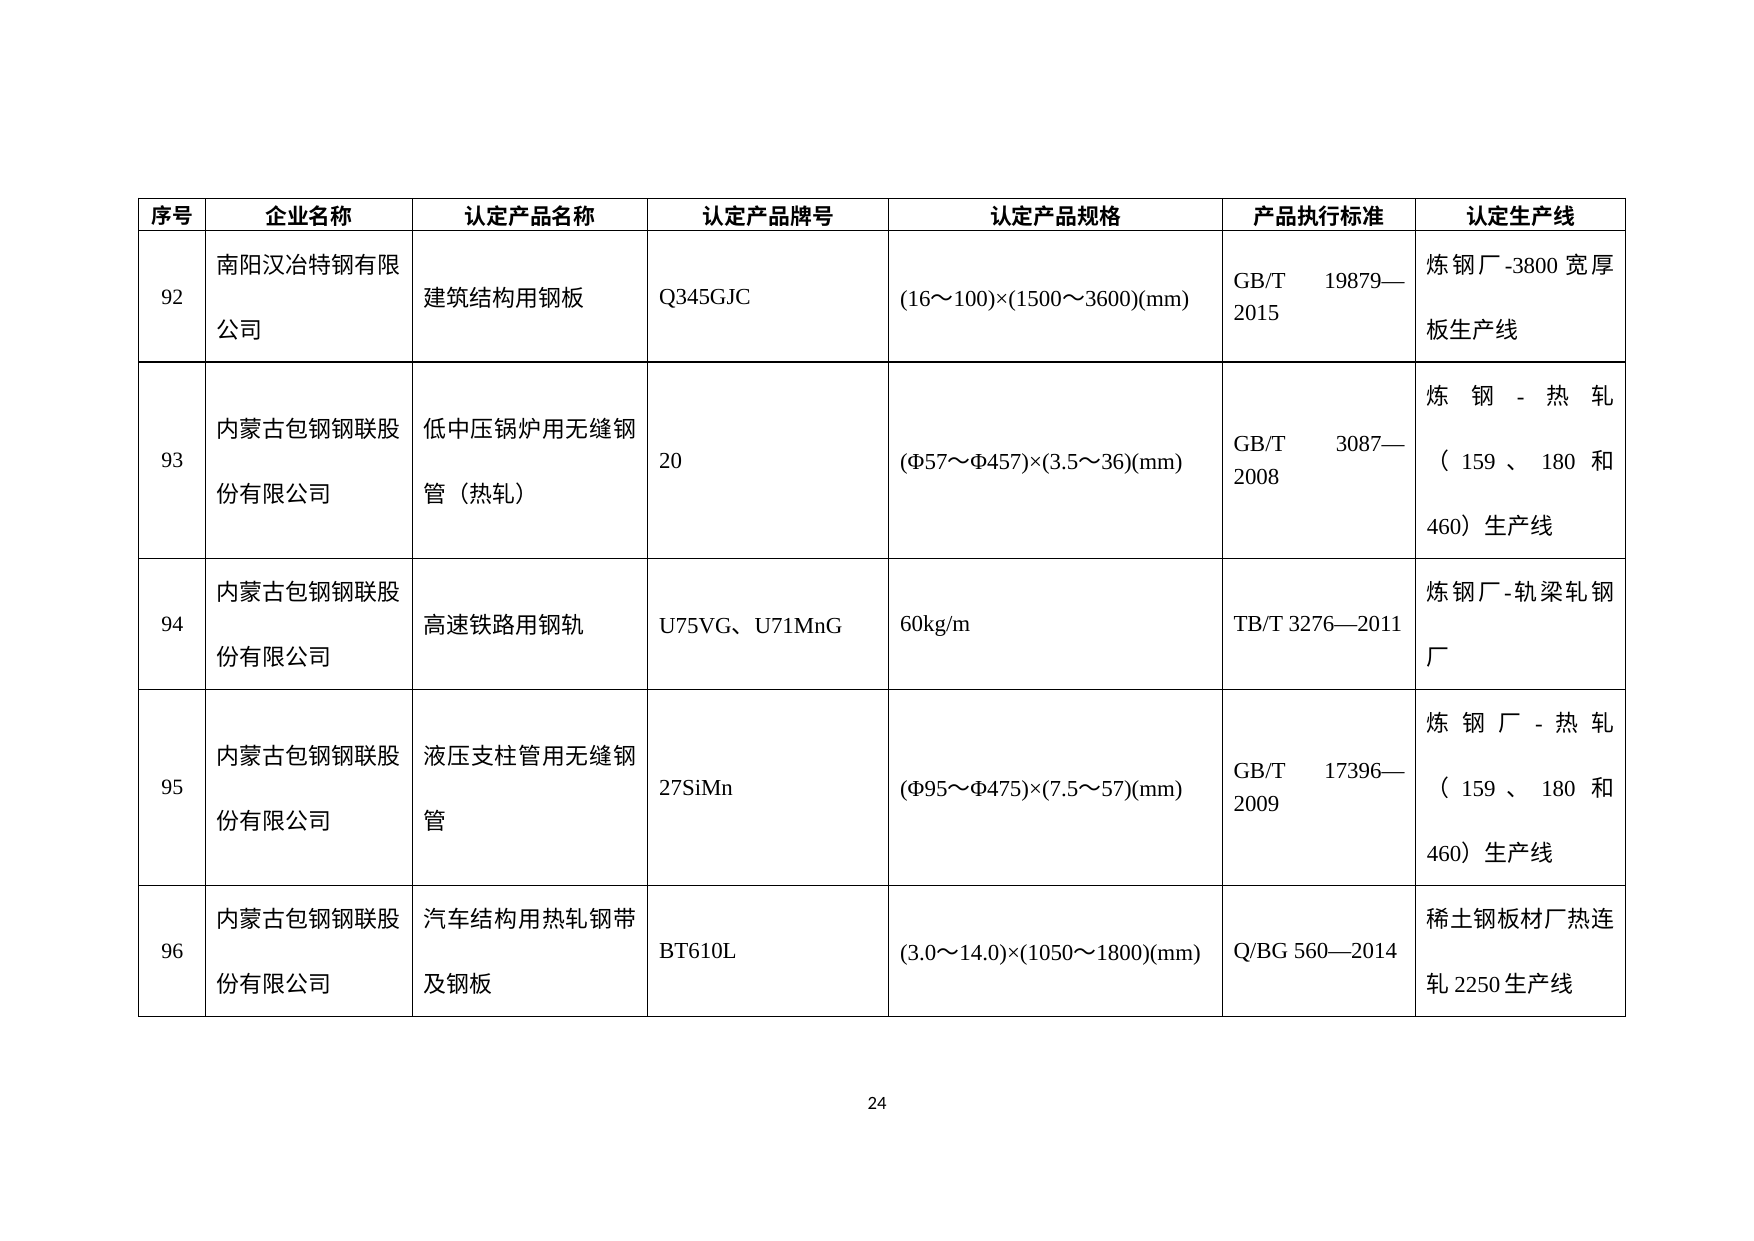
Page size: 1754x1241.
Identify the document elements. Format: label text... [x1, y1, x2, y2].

table_header 企业名称 [206, 199, 412, 230]
table_cell 高速铁路用钢轨 [413, 559, 647, 688]
table_cell 建筑结构用钢板 [413, 231, 647, 361]
table_cell 稀土钢板材厂热连轧2250生产线 [1416, 886, 1625, 1016]
table_cell U75VG、U71MnG [648, 559, 888, 688]
table_header 序号 [139, 199, 205, 230]
table_cell (16～100)×(1500～3600)(mm) [889, 231, 1222, 361]
table_cell BT610L [648, 886, 888, 1016]
table_header 认定产品规格 [889, 199, 1222, 230]
table_cell 内蒙古包钢钢联股份有限公司 [206, 690, 412, 884]
table_cell 27SiMn [648, 690, 888, 884]
table_header 产品执行标准 [1223, 199, 1415, 230]
table_cell Q/BG 560—2014 [1223, 886, 1415, 1016]
table_cell 96 [139, 886, 205, 1016]
table_cell GB/T 19879—2015 [1223, 231, 1415, 361]
table_cell Q345GJC [648, 231, 888, 361]
table_header 认定生产线 [1416, 199, 1625, 230]
table_cell GB/T 3087—2008 [1223, 363, 1415, 557]
table_cell 汽车结构用热轧钢带及钢板 [413, 886, 647, 1016]
table_cell 炼钢厂-3800宽厚板生产线 [1416, 231, 1625, 361]
table_cell 94 [139, 559, 205, 688]
table_cell 内蒙古包钢钢联股份有限公司 [206, 363, 412, 557]
table_cell 炼钢厂-热轧（159、180和460）生产线 [1416, 690, 1625, 884]
table_cell TB/T 3276—2011 [1223, 559, 1415, 688]
table_cell 内蒙古包钢钢联股份有限公司 [206, 886, 412, 1016]
table_cell 低中压锅炉用无缝钢管（热轧） [413, 363, 647, 557]
table_cell GB/T 17396—2009 [1223, 690, 1415, 884]
table_cell (3.0～14.0)×(1050～1800)(mm) [889, 886, 1222, 1016]
table_cell 95 [139, 690, 205, 884]
table_cell (Φ95～Φ475)×(7.5～57)(mm) [889, 690, 1222, 884]
table_cell 20 [648, 363, 888, 557]
table_cell 南阳汉冶特钢有限公司 [206, 231, 412, 361]
table_header 认定产品牌号 [648, 199, 888, 230]
table_cell 60kg/m [889, 559, 1222, 688]
table_cell 内蒙古包钢钢联股份有限公司 [206, 559, 412, 688]
table_cell 炼钢厂-轨梁轧钢厂 [1416, 559, 1625, 688]
table_cell 液压支柱管用无缝钢管 [413, 690, 647, 884]
table_cell 92 [139, 231, 205, 361]
table_cell (Φ57～Φ457)×(3.5～36)(mm) [889, 363, 1222, 557]
table_cell 93 [139, 363, 205, 557]
table_header 认定产品名称 [413, 199, 647, 230]
table_cell 炼钢-热轧（159、180和460）生产线 [1416, 363, 1625, 557]
